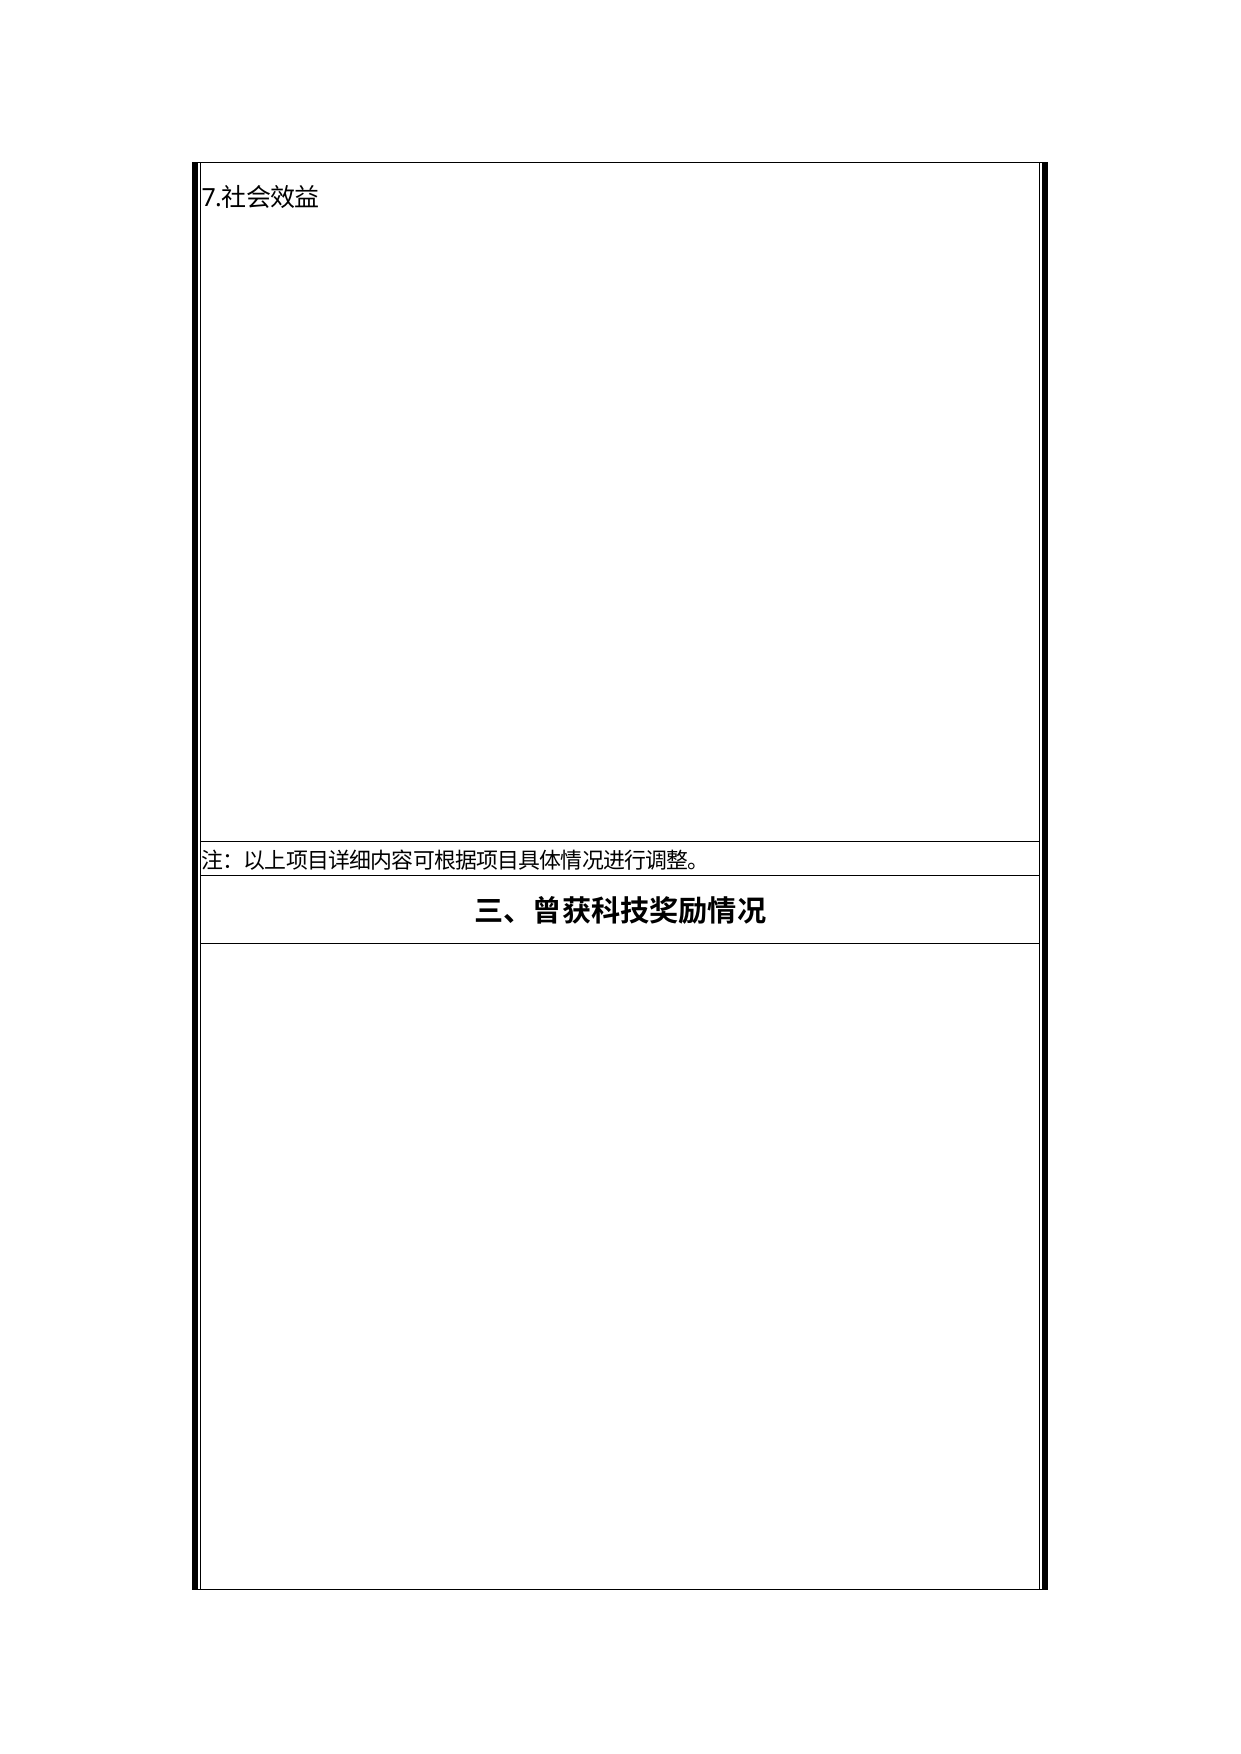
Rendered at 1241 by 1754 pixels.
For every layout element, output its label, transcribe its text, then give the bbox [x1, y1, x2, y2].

table_cell 三、曾获科技奖励情况 [201, 876, 1039, 943]
table_cell 注：以上项目详细内容可根据项目具体情况进行调整。 [201, 842, 1039, 875]
table_cell [201, 944, 1039, 1589]
table_cell 7.社会效益 [201, 163, 1039, 841]
